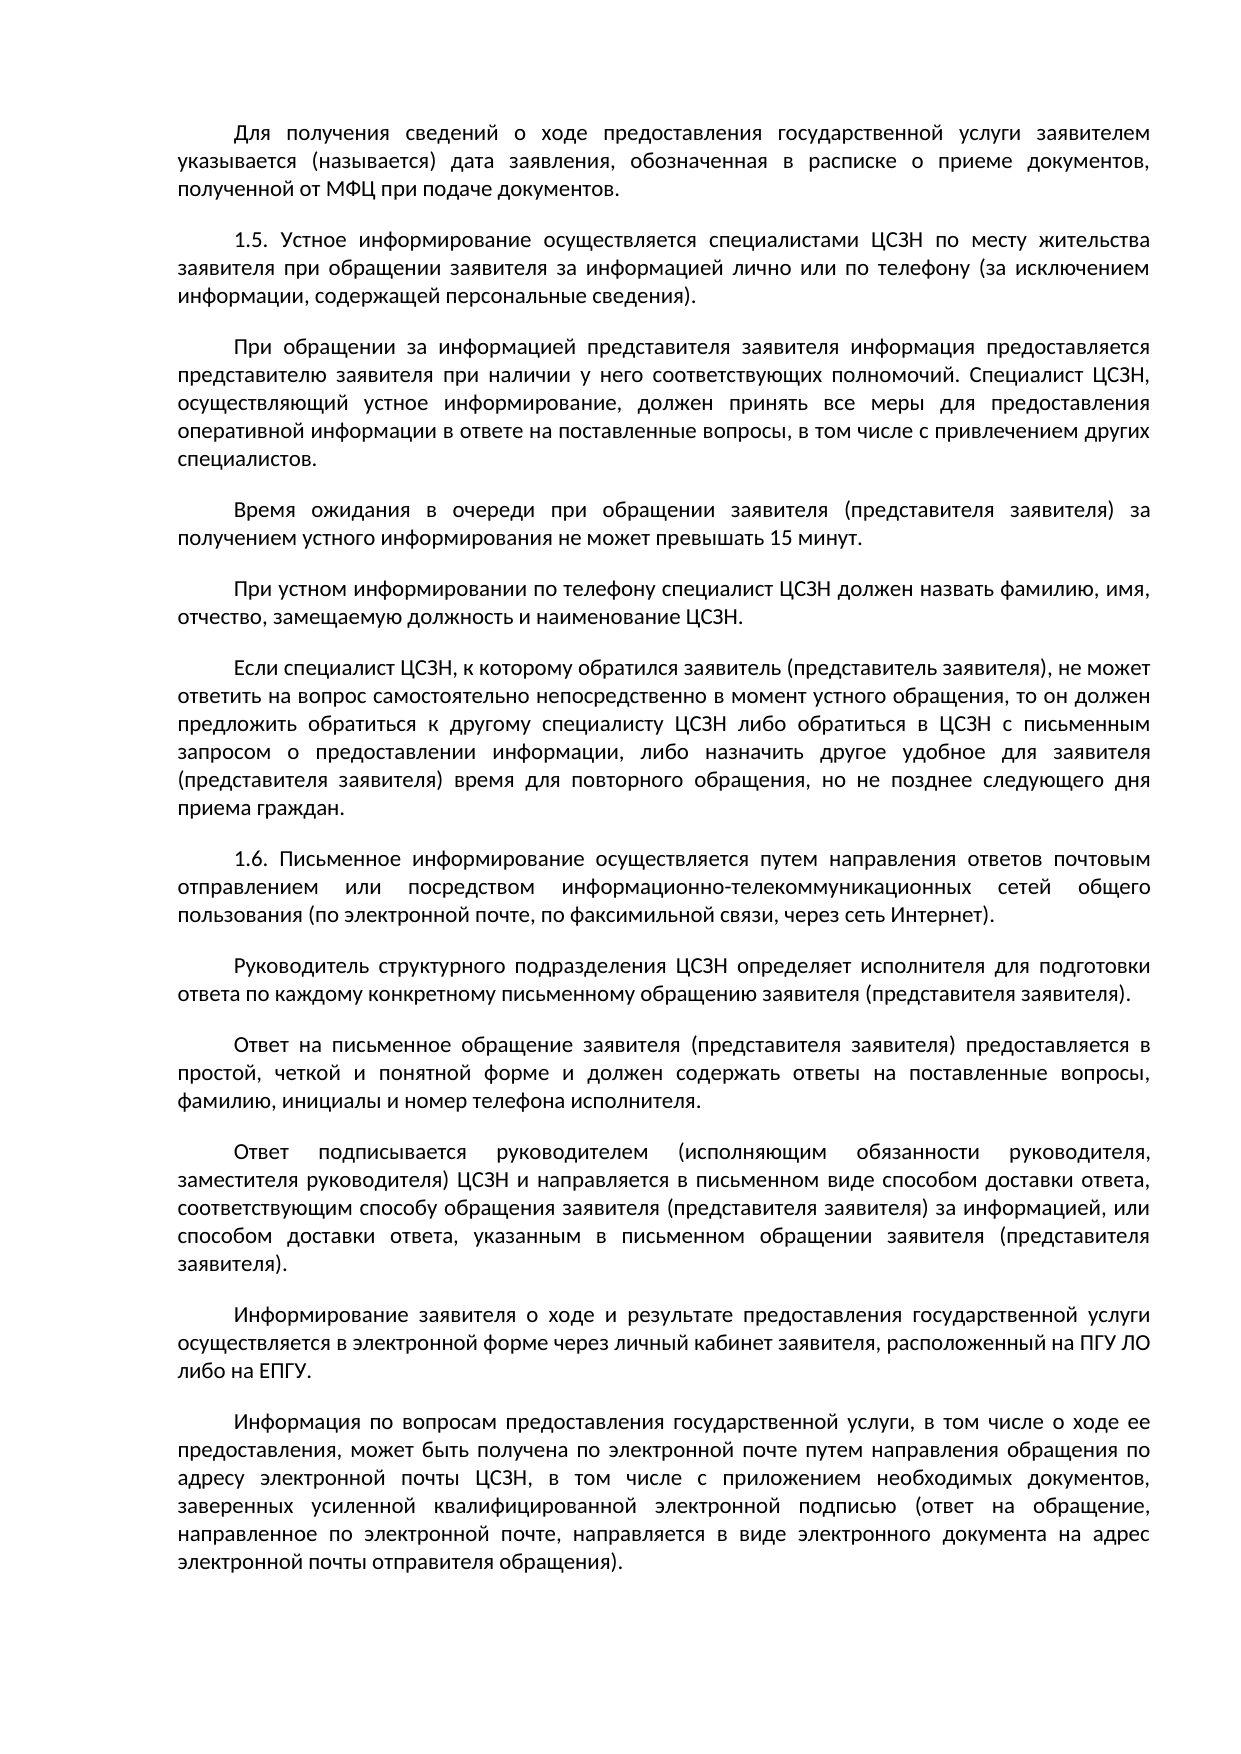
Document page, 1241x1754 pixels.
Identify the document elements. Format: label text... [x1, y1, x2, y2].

text 1.5. Устное информирование осуществляется специалистами ЦСЗН по месту жительства заявителя при обращении заявителя за информацией лично или по телефону (за исключением информации, содержащей персональные сведения). [177, 225, 1152, 309]
text При обращении за информацией представителя заявителя информация предоставляется представителю заявителя при наличии у него соответствующих полномочий. Специалист ЦСЗН, осуществляющий устное информирование, должен принять все меры для предоставления оперативной информации в ответе на поставленные вопросы, в том числе с привлечением других специалистов. [177, 332, 1152, 472]
text Руководитель структурного подразделения ЦСЗН определяет исполнителя для подготовки ответа по каждому конкретному письменному обращению заявителя (представителя заявителя). [177, 951, 1152, 1007]
text Если специалист ЦСЗН, к которому обратился заявитель (представитель заявителя), не может ответить на вопрос самостоятельно непосредственно в момент устного обращения, то он должен предложить обратиться к другому специалисту ЦСЗН либо обратиться в ЦСЗН с письменным запросом о предоставлении информации, либо назначить другое удобное для заявителя (представителя заявителя) время для повторного обращения, но не позднее следующего дня приема граждан. [177, 653, 1152, 821]
text Информация по вопросам предоставления государственной услуги, в том числе о ходе ее предоставления, может быть получена по электронной почте путем направления обращения по адресу электронной почты ЦСЗН, в том числе с приложением необходимых документов, заверенных усиленной квалифицированной электронной подписью (ответ на обращение, направленное по электронной почте, направляется в виде электронного документа на адрес электронной почты отправителя обращения). [177, 1407, 1152, 1575]
text 1.6. Письменное информирование осуществляется путем направления ответов почтовым отправлением или посредством информационно-телекоммуникационных сетей общего пользования (по электронной почте, по факсимильной связи, через сеть Интернет). [177, 844, 1152, 928]
text Ответ подписывается руководителем (исполняющим обязанности руководителя, заместителя руководителя) ЦСЗН и направляется в письменном виде способом доставки ответа, соответствующим способу обращения заявителя (представителя заявителя) за информацией, или способом доставки ответа, указанным в письменном обращении заявителя (представителя заявителя). [177, 1137, 1152, 1277]
text Время ожидания в очереди при обращении заявителя (представителя заявителя) за получением устного информирования не может превышать 15 минут. [177, 495, 1152, 551]
text Ответ на письменное обращение заявителя (представителя заявителя) предоставляется в простой, четкой и понятной форме и должен содержать ответы на поставленные вопросы, фамилию, инициалы и номер телефона исполнителя. [177, 1030, 1152, 1114]
text Информирование заявителя о ходе и результате предоставления государственной услуги осуществляется в электронной форме через личный кабинет заявителя, расположенный на ПГУ ЛО либо на ЕПГУ. [177, 1300, 1152, 1384]
text Для получения сведений о ходе предоставления государственной услуги заявителем указывается (называется) дата заявления, обозначенная в расписке о приеме документов, полученной от МФЦ при подаче документов. [177, 118, 1152, 202]
text При устном информировании по телефону специалист ЦСЗН должен назвать фамилию, имя, отчество, замещаемую должность и наименование ЦСЗН. [177, 574, 1152, 630]
